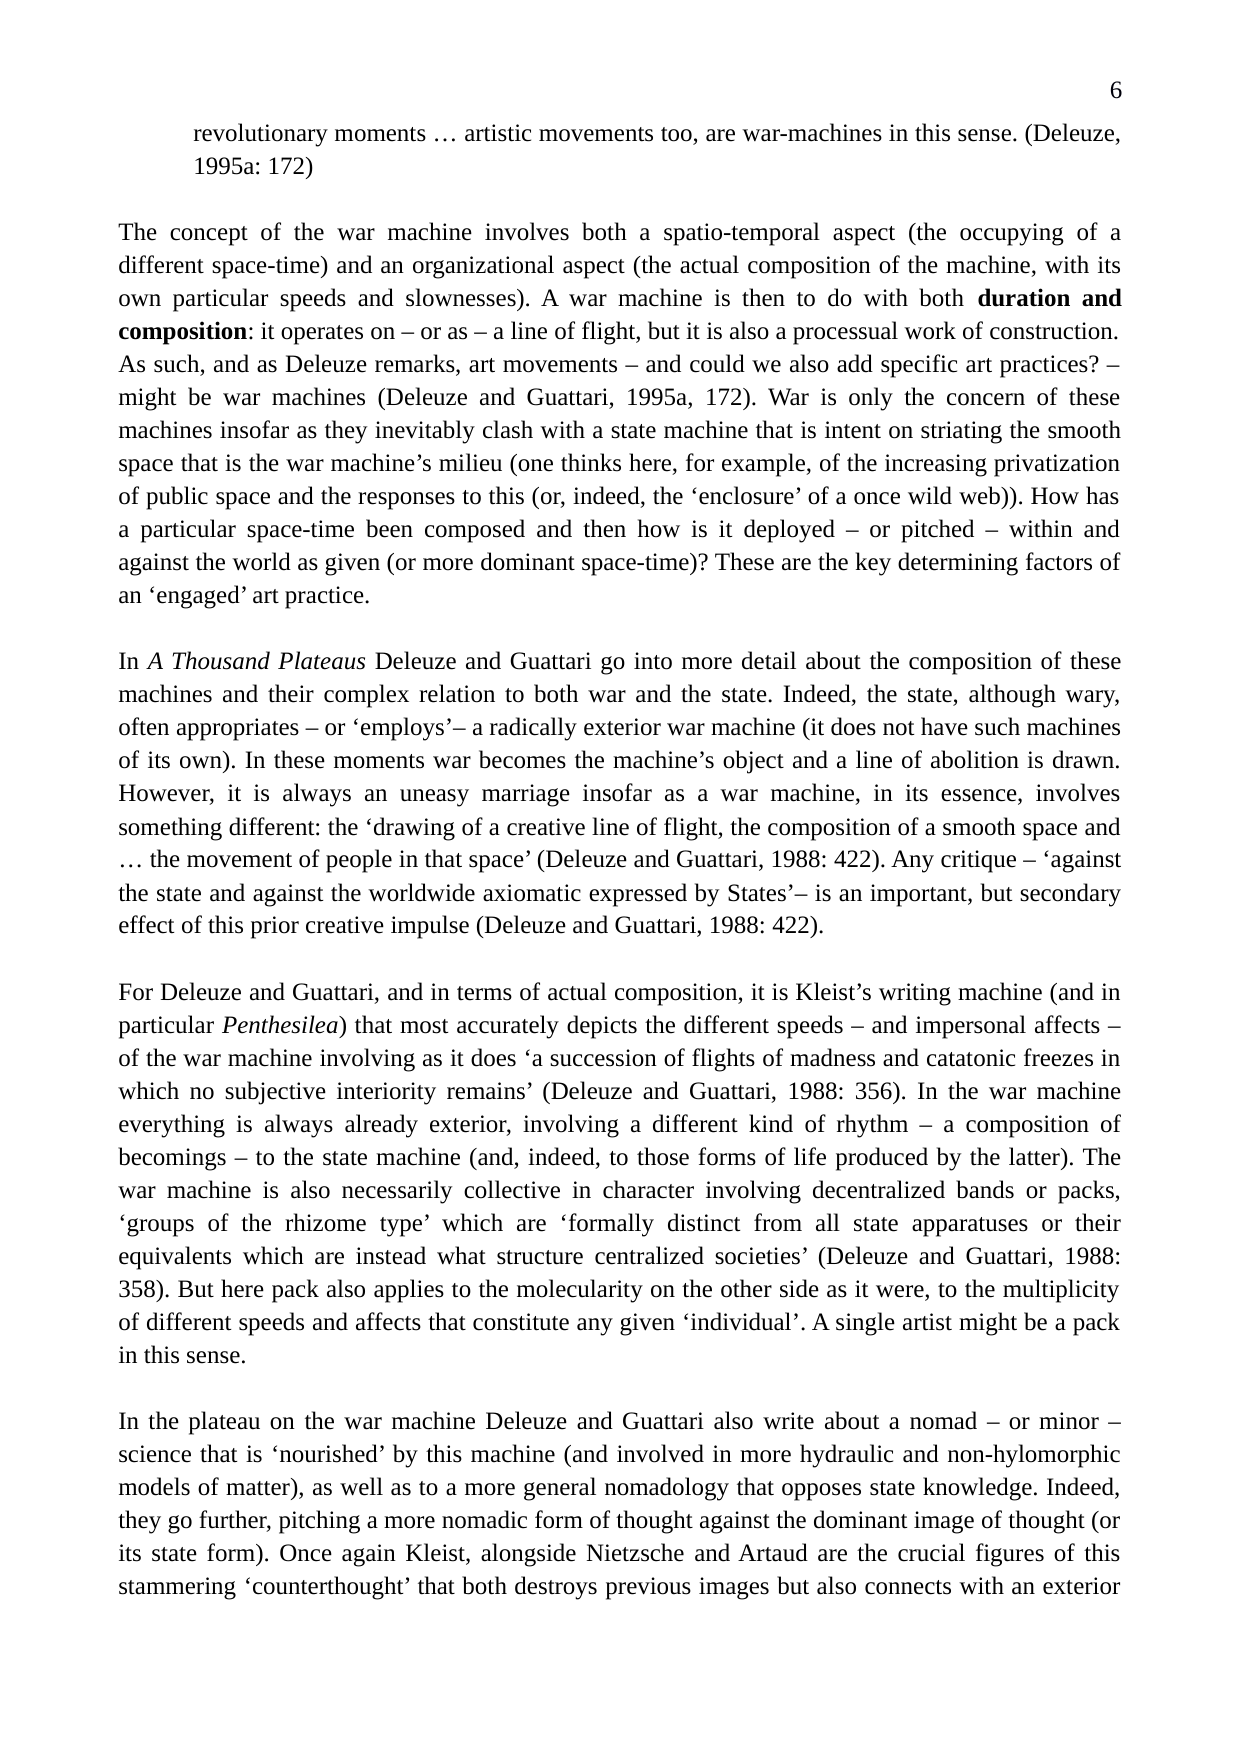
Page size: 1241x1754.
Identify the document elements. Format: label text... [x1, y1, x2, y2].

text The concept of the war machine involves both a spatio-temporal aspect (the occupying of a different space-time) and an organizational aspect (the actual composition of the machine, with its own particular speeds and slownesses). A war machine is then to do with both duration and composition: it operates on – or as – a line of flight, but it is also a processual work of construction. [118, 217, 1122, 345]
text As such, and as Deleuze remarks, art movements – and could we also add specific art practices? – might be war machines (Deleuze and Guattari, 1995a, 172). War is only the concern of these machines insofar as they inevitably clash with a state machine that is intent on striating the smooth space that is the war machine’s milieu (one thinks here, for example, of the increasing privatization of public space and the responses to this (or, indeed, the ‘enclosure’ of a once wild web)). How has a particular space-time been composed and then how is it deployed – or pitched – within and against the world as given (or more dominant space-time)? These are the key determining factors of an ‘engaged’ art practice. [118, 349, 1122, 609]
text …finding a characterization of ‘war machines’ that’s nothing to do with war but to do with a particular way of occupying, taking up, space-time, or inventing new space-times: revolutionary moments … artistic movements too, are war-machines in this sense. (Deleuze, 1995a: 172) [193, 118, 1122, 180]
text For Deleuze and Guattari, and in terms of actual composition, it is Kleist’s writing machine (and in particular Penthesilea) that most accurately depicts the different speeds – and impersonal affects – of the war machine involving as it does ‘a succession of flights of madness and catatonic freezes in which no subjective interiority remains’ (Deleuze and Guattari, 1988: 356). In the war machine everything is always already exterior, involving a different kind of rhythm – a composition of becomings – to the state machine (and, indeed, to those forms of life produced by the latter). The war machine is also necessarily collective in character involving decentralized bands or packs, ‘groups of the rhizome type’ which are ‘formally distinct from all state apparatuses or their equivalents which are instead what structure centralized societies’ (Deleuze and Guattari, 1988: 358). But here pack also applies to the molecularity on the other side as it were, to the multiplicity of different speeds and affects that constitute any given ‘individual’. A single artist might be a pack in this sense. [118, 977, 1122, 1369]
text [118, 1406, 1122, 1600]
text In A Thousand Plateaus Deleuze and Guattari go into more detail about the composition of these machines and their complex relation to both war and the state. Indeed, the state, although wary, often appropriates – or ‘employs’– a radically exterior war machine (it does not have such machines of its own). In these moments war becomes the machine’s object and a line of abolition is drawn. However, it is always an uneasy marriage insofar as a war machine, in its essence, involves something different: the ‘drawing of a creative line of flight, the composition of a smooth space and … the movement of people in that space’ (Deleuze and Guattari, 1988: 422). Any critique – ‘against the state and against the worldwide axiomatic expressed by States’– is an important, but secondary effect of this prior creative impulse (Deleuze and Guattari, 1988: 422). [118, 646, 1122, 939]
